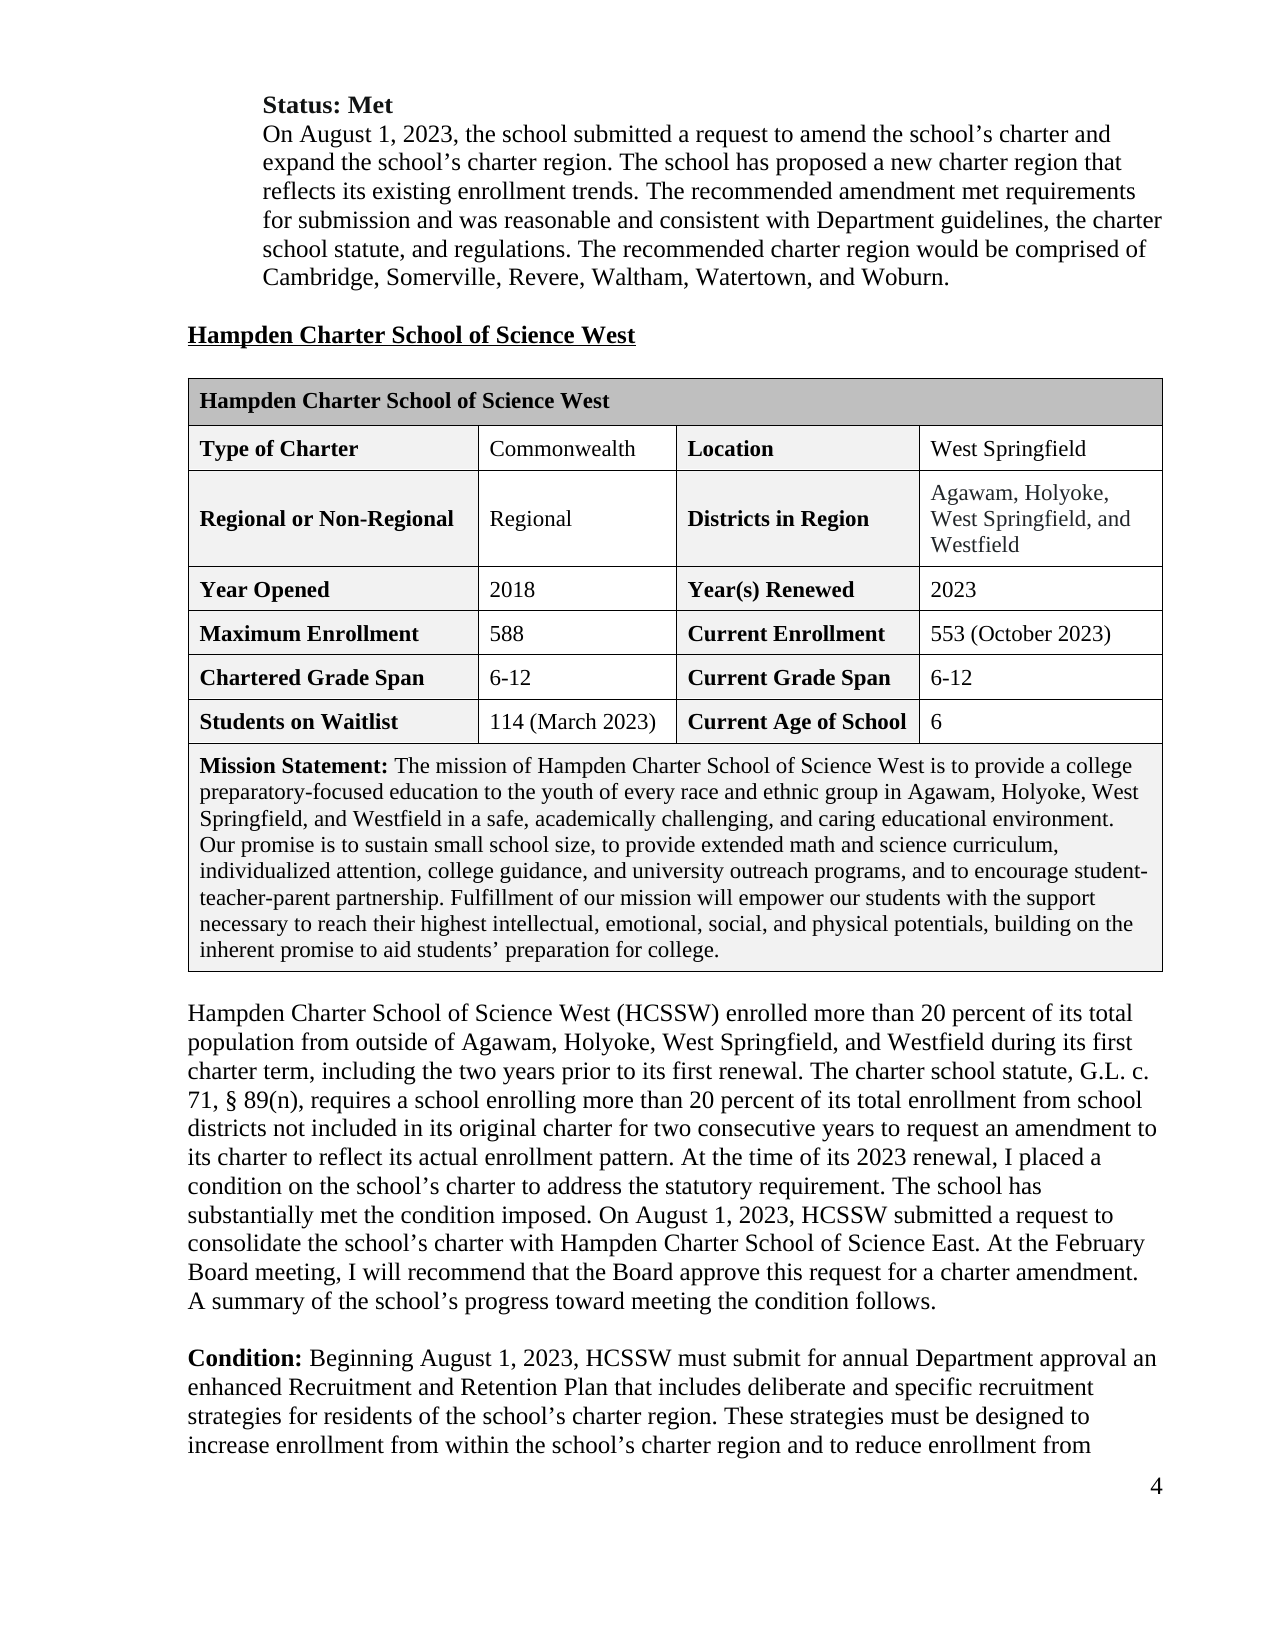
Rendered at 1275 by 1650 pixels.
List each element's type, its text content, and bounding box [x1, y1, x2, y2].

table_cell Current Grade Span [677, 655, 919, 698]
table_cell 114 (March 2023) [479, 700, 676, 742]
table_cell Mission Statement: The mission of Hampden Charter School of Science West is to provide a college preparatory-focused education to the youth of every race and ethnic group in Agawam, Holyoke, West Springfield, and Westfield in a safe, academically challenging, and caring educational environment. Our promise is to sustain small school size, to provide extended math and science curriculum, individualized attention, college guidance, and university outreach programs, and to encourage student-teacher-parent partnership. Fulfillment of our mission will empower our students with the support necessary to reach their highest intellectual, emotional, social, and physical potentials, building on the inherent promise to aid students’ preparation for college. [189, 744, 1162, 971]
table_cell West Springfield [920, 426, 1162, 469]
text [187, 1343, 1162, 1458]
table_cell 553 (October 2023) [920, 611, 1162, 654]
text Status: Met [262, 90, 1162, 119]
table_cell 588 [479, 611, 676, 654]
table_cell Regional or Non-Regional [189, 471, 478, 566]
table_cell Agawam, Holyoke, West Springfield, and Westfield [920, 471, 1162, 566]
table_cell Chartered Grade Span [189, 655, 478, 698]
table_cell Maximum Enrollment [189, 611, 478, 654]
table_cell 6-12 [920, 655, 1162, 698]
table_cell Current Enrollment [677, 611, 919, 654]
table_cell Type of Charter [189, 426, 478, 469]
text On August 1, 2023, the school submitted a request to amend the school’s charter and expand the school’s charter region. The school has proposed a new charter region that reflects its existing enrollment trends. The recommended amendment met requirements for submission and was reasonable and consistent with Department guidelines, the charter school statute, and regulations. The recommended charter region would be comprised of Cambridge, Somerville, Revere, Waltham, Watertown, and Woburn. [262, 119, 1162, 291]
table_cell 6-12 [479, 655, 676, 698]
text Hampden Charter School of Science West (HCSSW) enrolled more than 20 percent of its total population from outside of Agawam, Holyoke, West Springfield, and Westfield during its first charter term, including the two years prior to its first renewal. The charter school statute, G.L. c. 71, § 89(n), requires a school enrolling more than 20 percent of its total enrollment from school districts not included in its original charter for two consecutive years to request an amendment to its charter to reflect its actual enrollment pattern. At the time of its 2023 renewal, I placed a condition on the school’s charter to address the statutory requirement. The school has substantially met the condition imposed. On August 1, 2023, HCSSW submitted a request to consolidate the school’s charter with Hampden Charter School of Science East. At the February Board meeting, I will recommend that the Board approve this request for a charter amendment. A summary of the school’s progress toward meeting the condition follows. [187, 998, 1162, 1315]
table_cell Current Age of School [677, 700, 919, 742]
table_cell Year(s) Renewed [677, 567, 919, 610]
table_cell 2018 [479, 567, 676, 610]
table_cell 6 [920, 700, 1162, 742]
table_cell Location [677, 426, 919, 469]
table_header Hampden Charter School of Science West [189, 379, 1162, 425]
table_cell Year Opened [189, 567, 478, 610]
table_cell Students on Waitlist [189, 700, 478, 742]
table_cell Regional [479, 471, 676, 566]
text Hampden Charter School of Science West [187, 320, 1162, 349]
table_cell Commonwealth [479, 426, 676, 469]
table_cell Districts in Region [677, 471, 919, 566]
table_cell 2023 [920, 567, 1162, 610]
